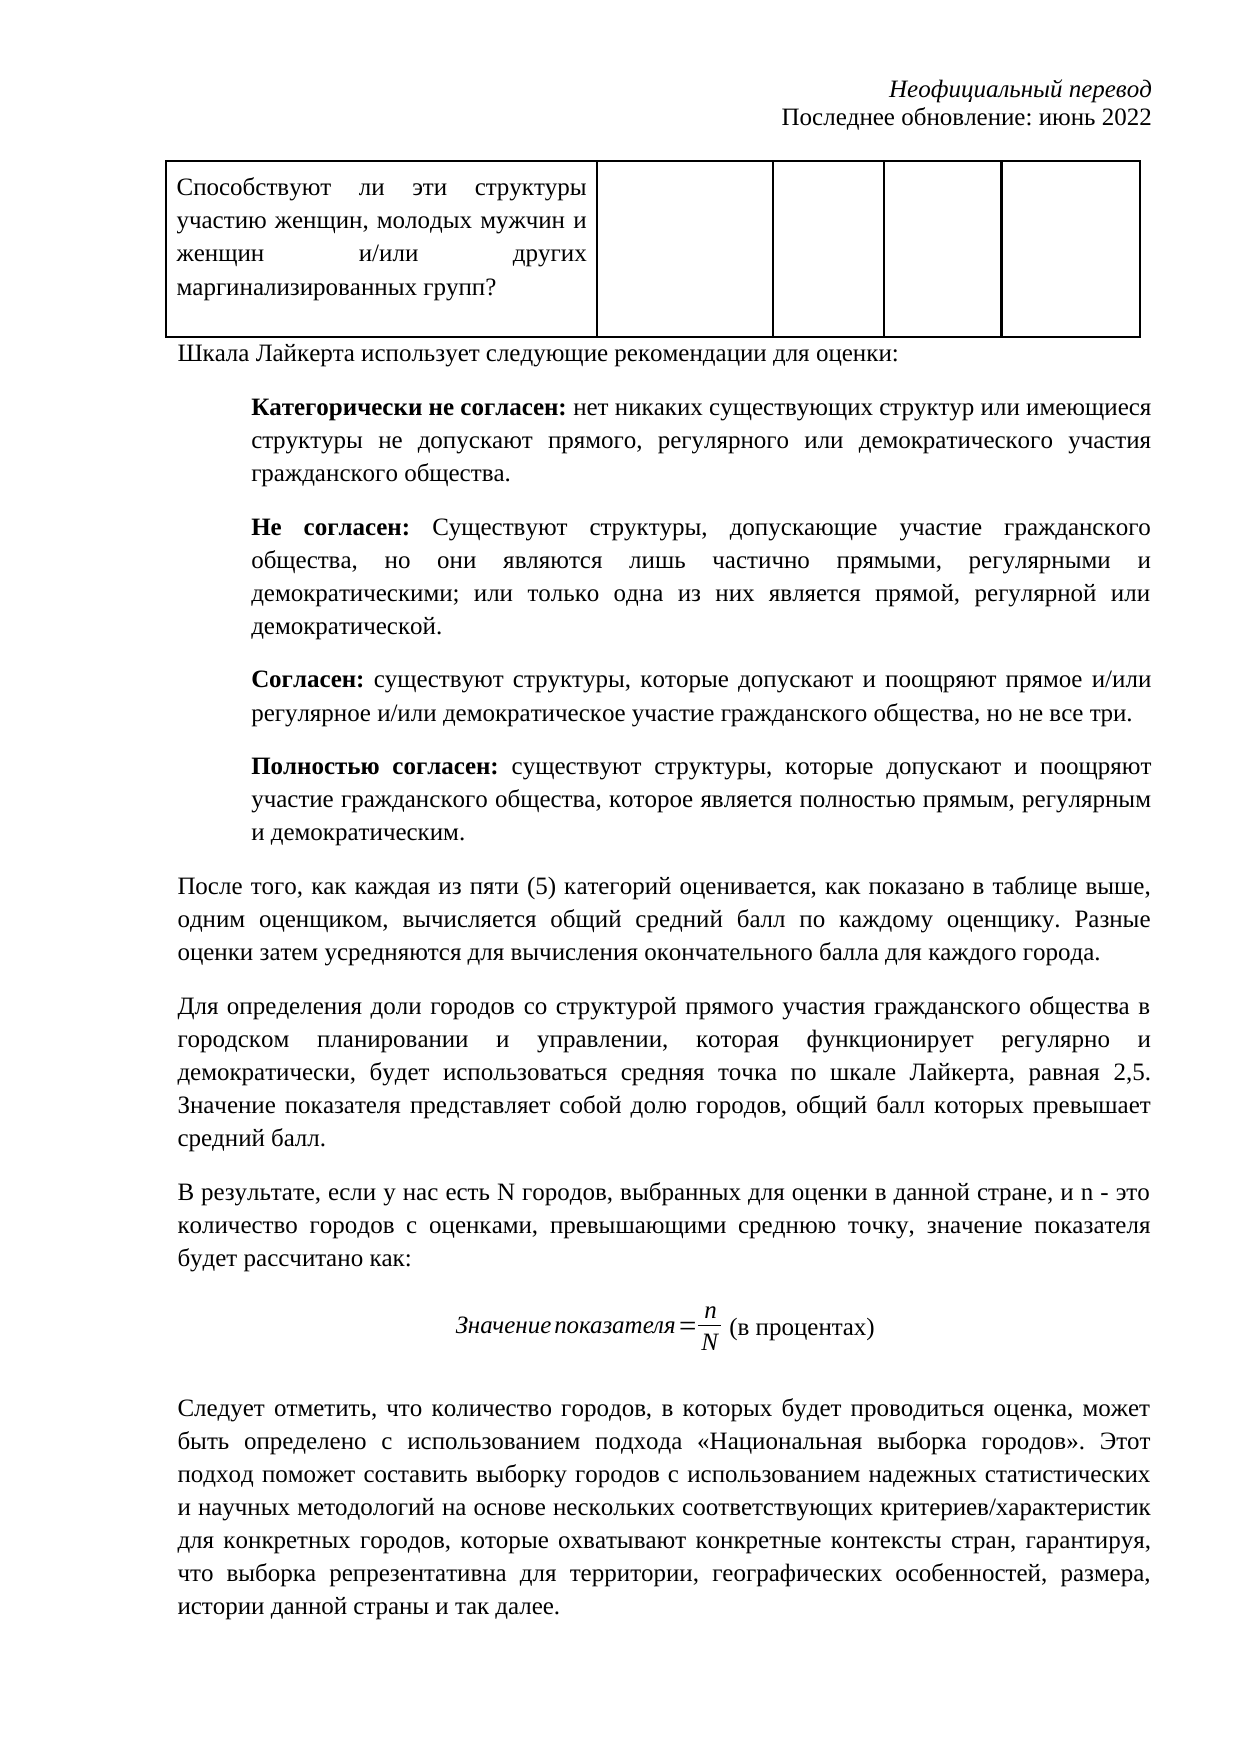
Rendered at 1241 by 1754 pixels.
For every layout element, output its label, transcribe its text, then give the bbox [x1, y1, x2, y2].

text После того, как каждая из пяти (5) категорий оценивается, как показано в таблице выше, одним оценщиком, вычисляется общий средний балл по каждому оценщику. Разные оценки затем усредняются для вычисления окончательного балла для каждого города. [177, 871, 1152, 966]
text Следует отметить, что количество городов, в которых будет проводиться оценка, может быть определено с использованием подхода «Национальная выборка городов». Этот подход поможет составить выборку городов с использованием надежных статистических и научных методологий на основе нескольких соответствующих критериев/характеристик для конкретных городов, которые охватывают конкретные контексты стран, гарантируя, что выборка репрезентативна для территории, географических особенностей, размера, истории данной страны и так далее. [177, 1393, 1152, 1620]
text В результате, если у нас есть N городов, выбранных для оценки в данной стране, и n - это количество городов с оценками, превышающими среднюю точку, значение показателя будет рассчитано как: [177, 1177, 1152, 1272]
text Категорически не согласен: нет никаких существующих структур или имеющиеся структуры не допускают прямого, регулярного или демократического участия гражданского общества. [251, 392, 1152, 487]
text Не согласен: Существуют структуры, допускающие участие гражданского общества, но они являются лишь частично прямыми, регулярными и демократическими; или только одна из них является прямой, регулярной или демократической. [251, 512, 1152, 639]
text Для определения доли городов со структурой прямого участия гражданского общества в городском планировании и управлении, которая функционирует регулярно и демократически, будет использоваться средняя точка по шкале Лайкерта, равная 2,5. Значение показателя представляет собой долю городов, общий балл которых превышает средний балл. [177, 991, 1152, 1152]
text Согласен: существуют структуры, которые допускают и поощряют прямое и/или регулярное и/или демократическое участие гражданского общества, но не все три. [251, 664, 1152, 726]
text Шкала Лайкерта использует следующие рекомендации для оценки: [177, 338, 1152, 367]
table_cell [885, 162, 1000, 336]
text (в процентах) [177, 1297, 1152, 1356]
table_cell [598, 162, 772, 336]
table_cell [774, 162, 883, 336]
text Полностью согласен: существуют структуры, которые допускают и поощряют участие гражданского общества, которое является полностью прямым, регулярным и демократическим. [251, 751, 1152, 846]
table_cell [1003, 162, 1139, 336]
table_cell Способствуют ли эти структуры участию женщин, молодых мужчин и женщин и/или других маргинализированных групп? [167, 162, 596, 336]
